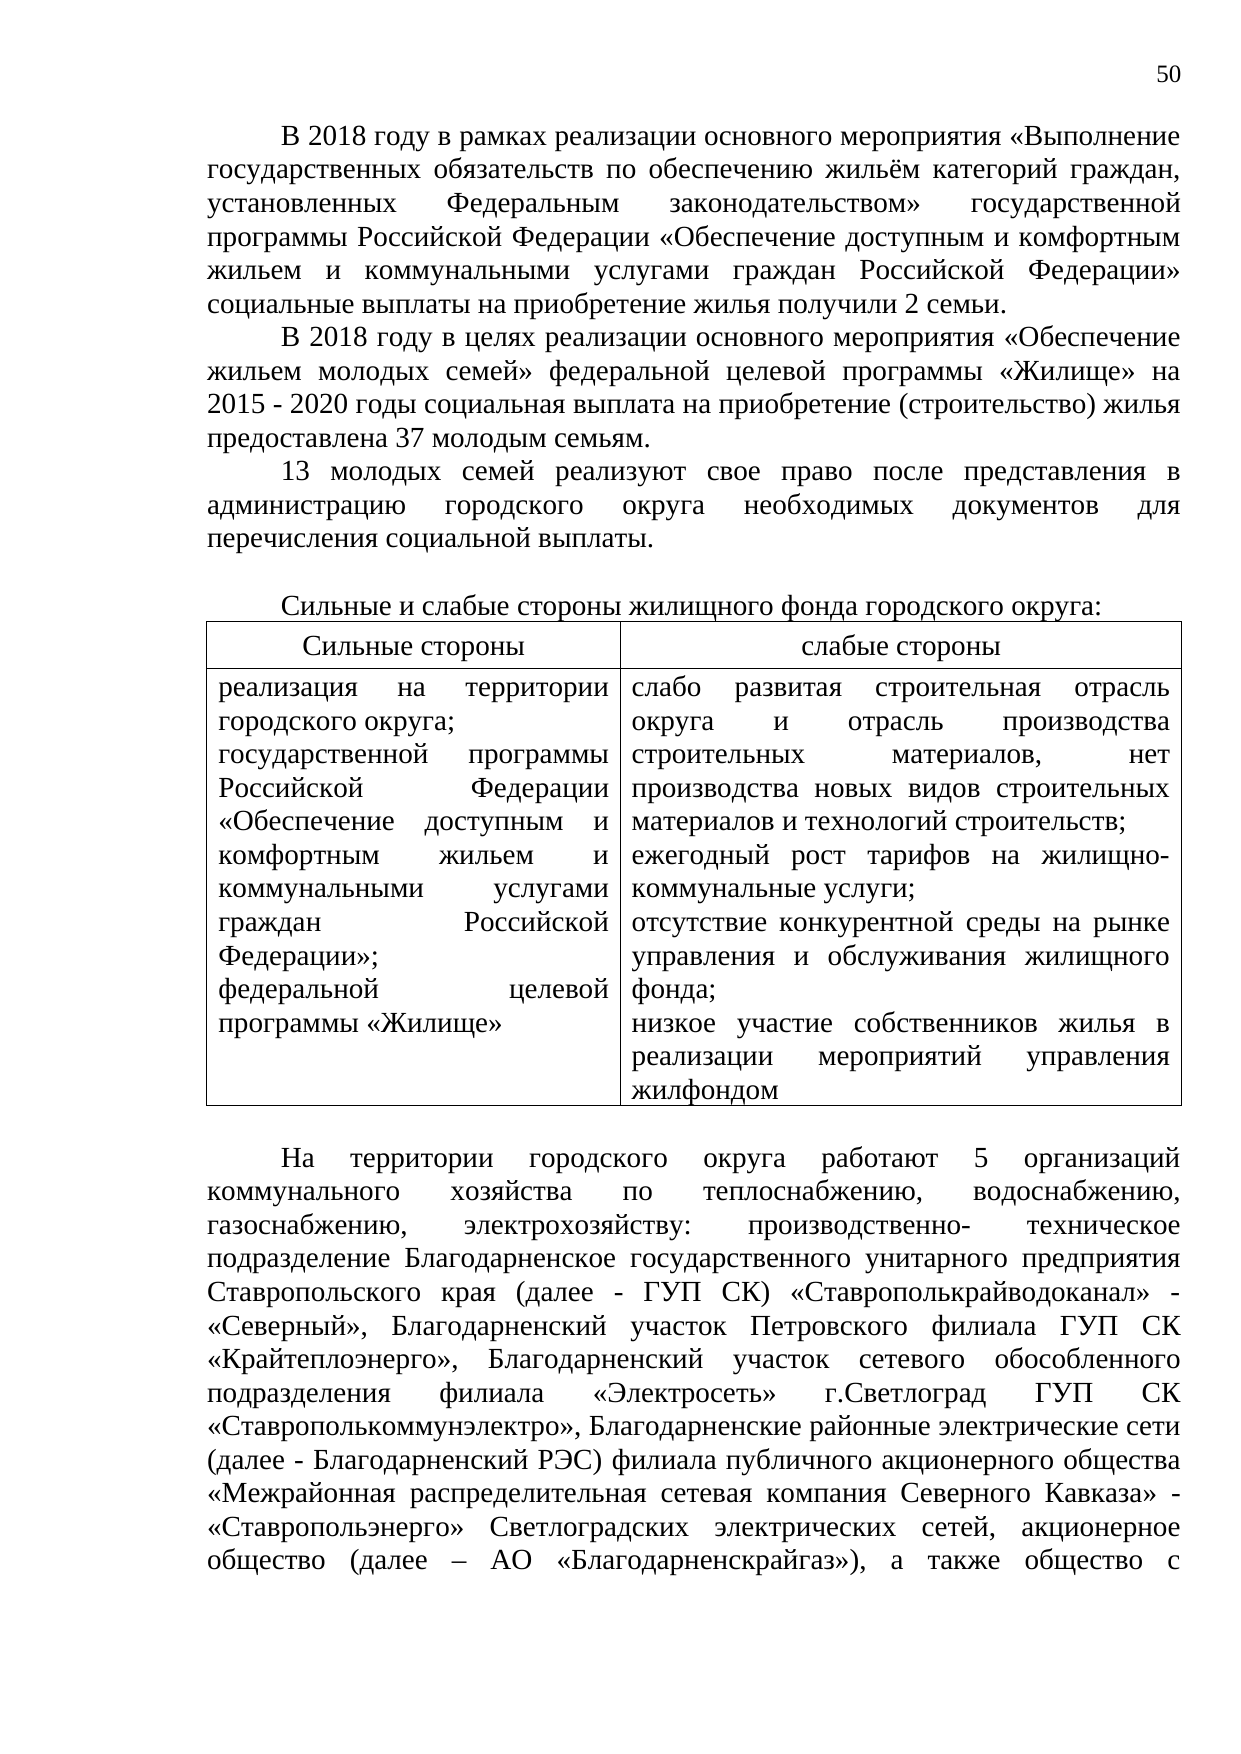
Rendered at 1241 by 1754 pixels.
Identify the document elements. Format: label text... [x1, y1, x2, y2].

table_header Сильные стороны [207, 622, 620, 668]
text 13 молодых семей реализуют свое право после представления в администрацию городского округа необходимых документов для перечисления социальной выплаты. [207, 453, 1181, 554]
text В 2018 году в рамках реализации основного мероприятия «Выполнение государственных обязательств по обеспечению жильём категорий граждан, установленных Федеральным законодательством» государственной программы Российской Федерации «Обеспечение доступным и комфортным жильем и коммунальными услугами граждан Российской Федерации» социальные выплаты на приобретение жилья получили 2 семьи. [207, 118, 1181, 319]
table_cell реализация на территории городского округа; государственной программы Российской Федерации «Обеспечение доступным и комфортным жильем и коммунальными услугами граждан Российской Федерации»; федеральной целевой программы «Жилище» [207, 669, 620, 1105]
table_header слабые стороны [621, 622, 1181, 668]
table_cell слабо развитая строительная отрасль округа и отрасль производства строительных материалов, нет производства новых видов строительных материалов и технологий строительств; ежегодный рост тарифов на жилищно-коммунальные услуги; отсутствие конкурентной среды на рынке управления и обслуживания жилищного фонда; низкое участие собственников жилья в реализации мероприятий управления жилфондом [621, 669, 1181, 1105]
text В 2018 году в целях реализации основного мероприятия «Обеспечение жильем молодых семей» федеральной целевой программы «Жилище» на 2015 - 2020 годы социальная выплата на приобретение (строительство) жилья предоставлена 37 молодым семьям. [207, 319, 1181, 453]
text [207, 1140, 1181, 1576]
text Сильные и слабые стороны жилищного фонда городского округа: [207, 588, 1181, 621]
